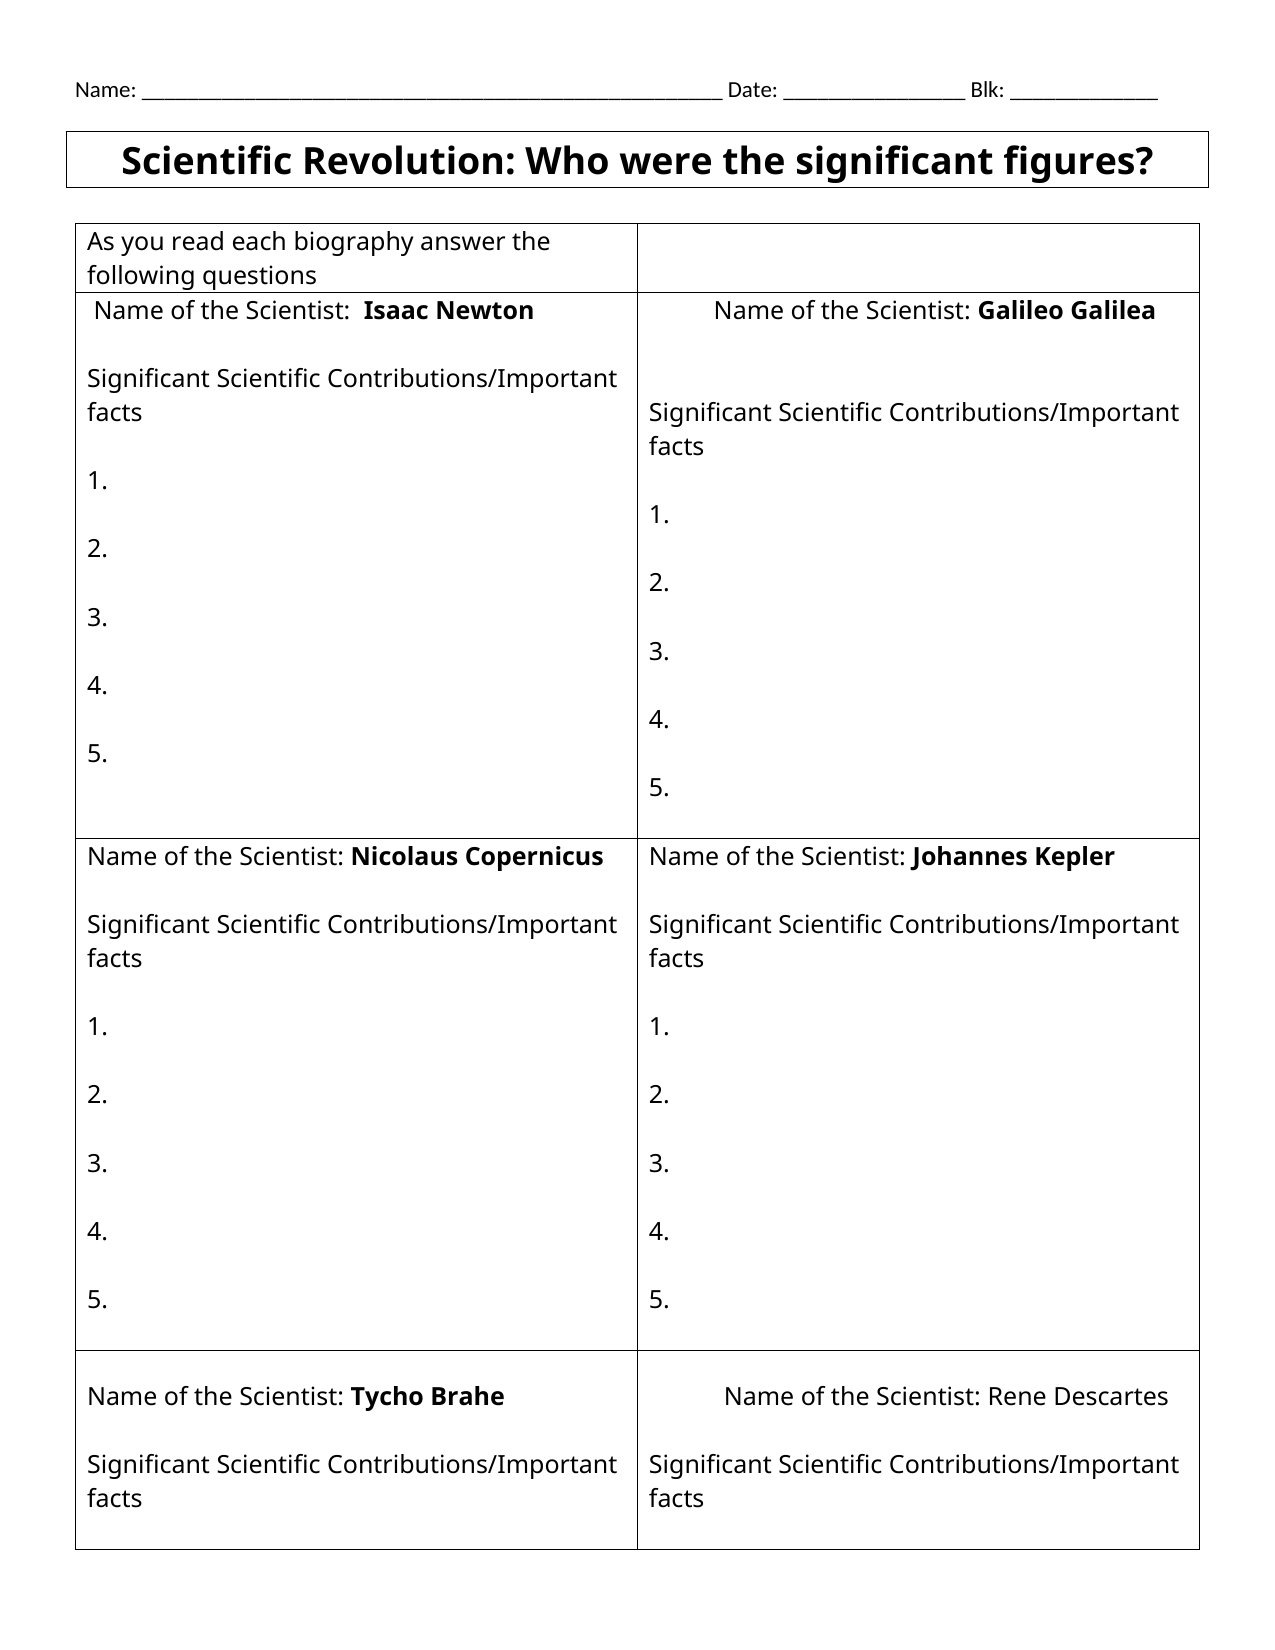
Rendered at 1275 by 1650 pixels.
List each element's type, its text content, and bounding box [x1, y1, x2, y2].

table_cell Name of the Scientist: Johannes Kepler Significant Scientific Contributions/Important facts 1. 2. 3. 4. 5. [638, 839, 1199, 1349]
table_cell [638, 1351, 1199, 1549]
table_header [638, 224, 1199, 292]
table_cell Name of the Scientist: Nicolaus Copernicus Significant Scientific Contributions/Important facts 1. 2. 3. 4. 5. [76, 839, 637, 1349]
text Name: ___________________________________________________ Date: ________________ Blk: _____________ [75, 75, 1200, 103]
table_cell Name of the Scientist: Galileo Galilea Significant Scientific Contributions/Important facts 1. 2. 3. 4. 5. [638, 293, 1199, 838]
table_cell Name of the Scientist: Isaac Newton Significant Scientific Contributions/Important facts 1. 2. 3. 4. 5. [76, 293, 637, 838]
text Scientific Revolution: Who were the significant figures? [67, 132, 1208, 187]
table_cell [76, 1351, 637, 1549]
table_header As you read each biography answer the following questions [76, 224, 637, 292]
